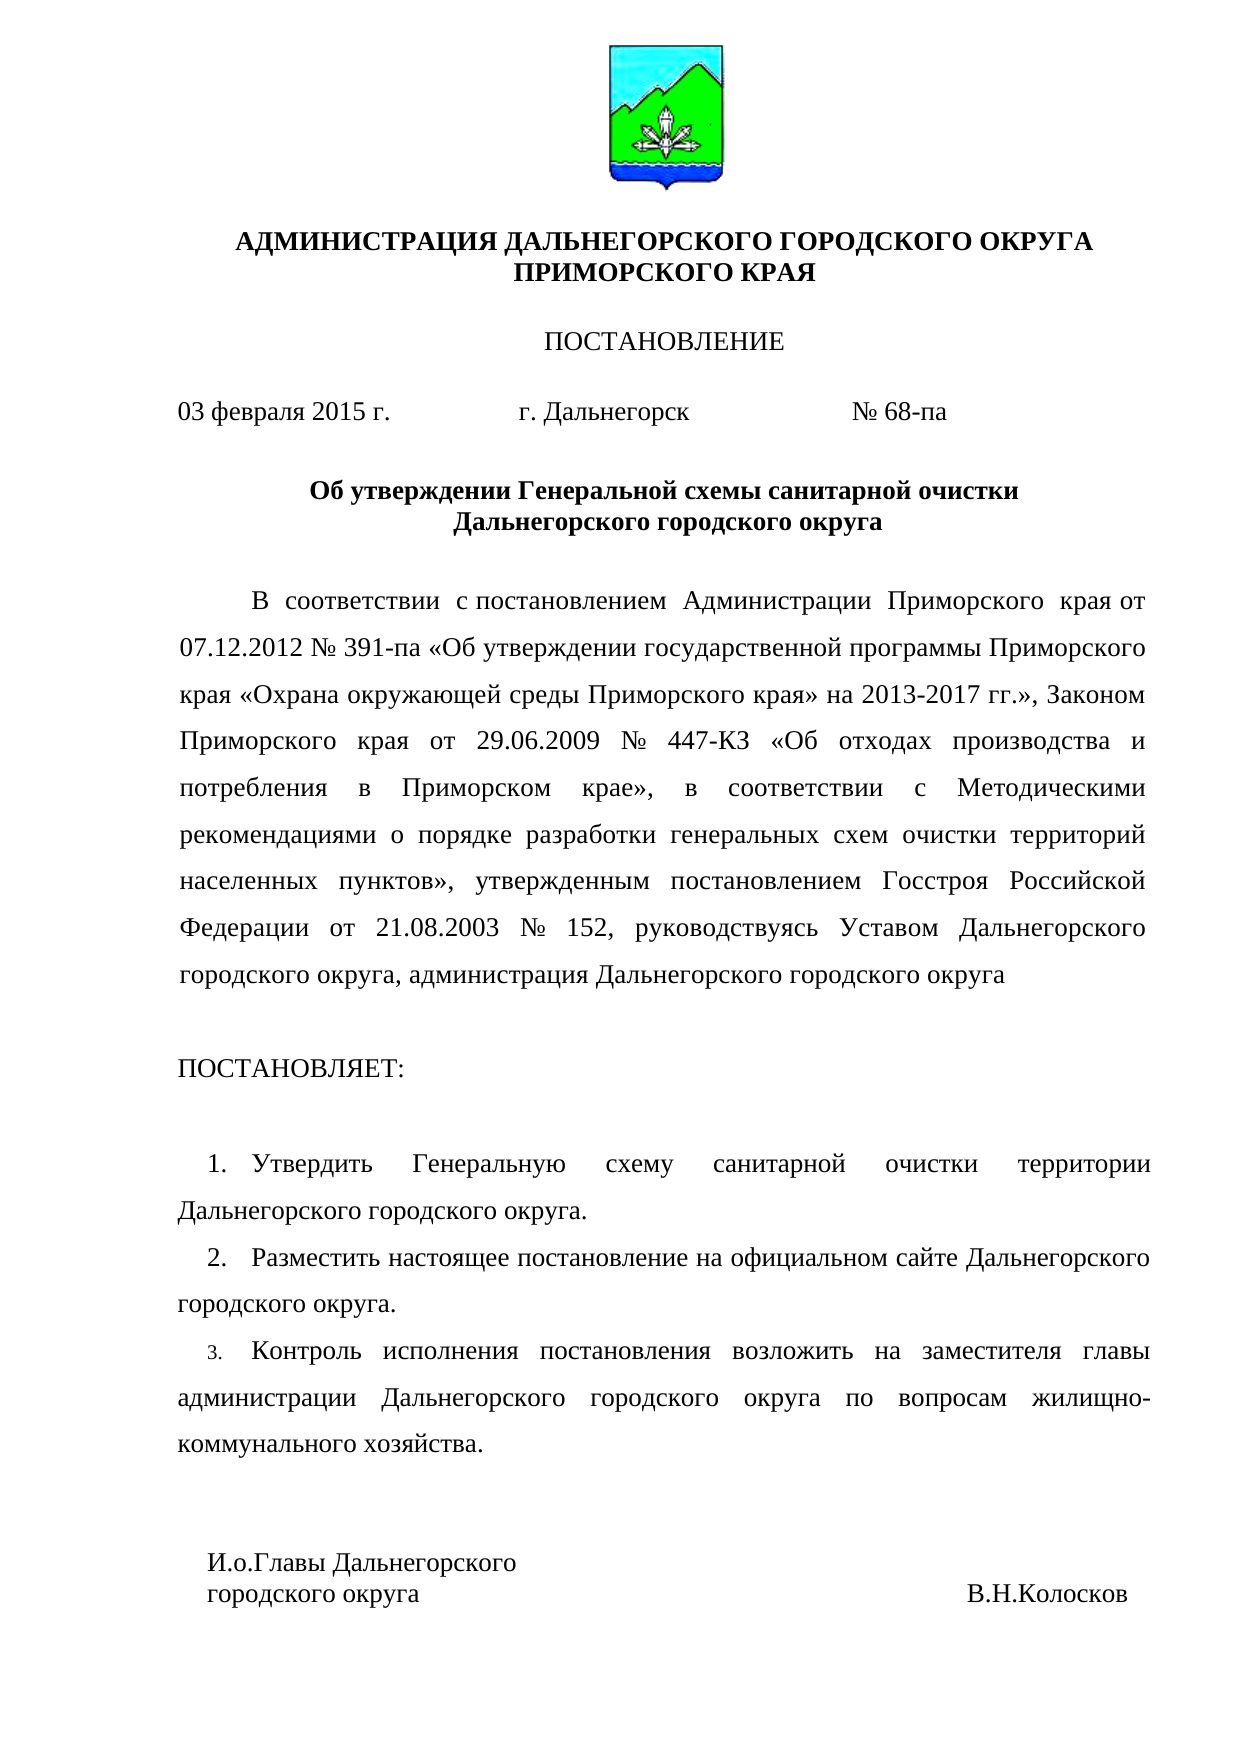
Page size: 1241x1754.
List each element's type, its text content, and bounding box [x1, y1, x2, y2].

text городского округа В.Н.Колосков [207, 1577, 1152, 1608]
text Об утверждении Генеральной схемы санитарной очистки [177, 474, 1152, 505]
text ПОСТАНОВЛЯЕТ: [177, 1053, 1152, 1084]
text И.о.Главы Дальнегорского [207, 1546, 1152, 1577]
list Разместить настоящее постановление на официальном сайте Дальнегорского городского округа. [177, 1241, 1152, 1318]
text АДМИНИСТРАЦИЯ ДАЛЬНЕГОРСКОГО ГОРОДСКОГО ОКРУГА ПРИМОРСКОГО КРАЯ [177, 225, 1152, 287]
text Дальнегорского городского округа [177, 505, 1152, 536]
list Утвердить Генеральную схему санитарной очистки территории Дальнегорского городского округа. [177, 1147, 1152, 1225]
text ПОСТАНОВЛЕНИЕ [177, 325, 1152, 356]
text 03 февраля 2015 г. г. Дальнегорск № 68-па [177, 395, 1152, 426]
text В соответствии с постановлением Администрации Приморского края от 07.12.2012 № 391-па «Об утверждении государственной программы Приморского края «Охрана окружающей среды Приморского края» на 2013-2017 гг.», Законом Приморского края от 29.06.2009 № 447-КЗ «Об отходах производства и потребления в Приморском крае», в соответствии с Методическими рекомендациями о порядке разработки генеральных схем очистки территорий населенных пунктов», утвержденным постановлением Госстроя Российской Федерации от 21.08.2003 № 152, руководствуясь Уставом Дальнегорского городского округа, администрация Дальнегорского городского округа [179, 584, 1147, 989]
list Контроль исполнения постановления возложить на заместителя главы администрации Дальнегорского городского округа по вопросам жилищно-коммунального хозяйства. [177, 1334, 1152, 1458]
